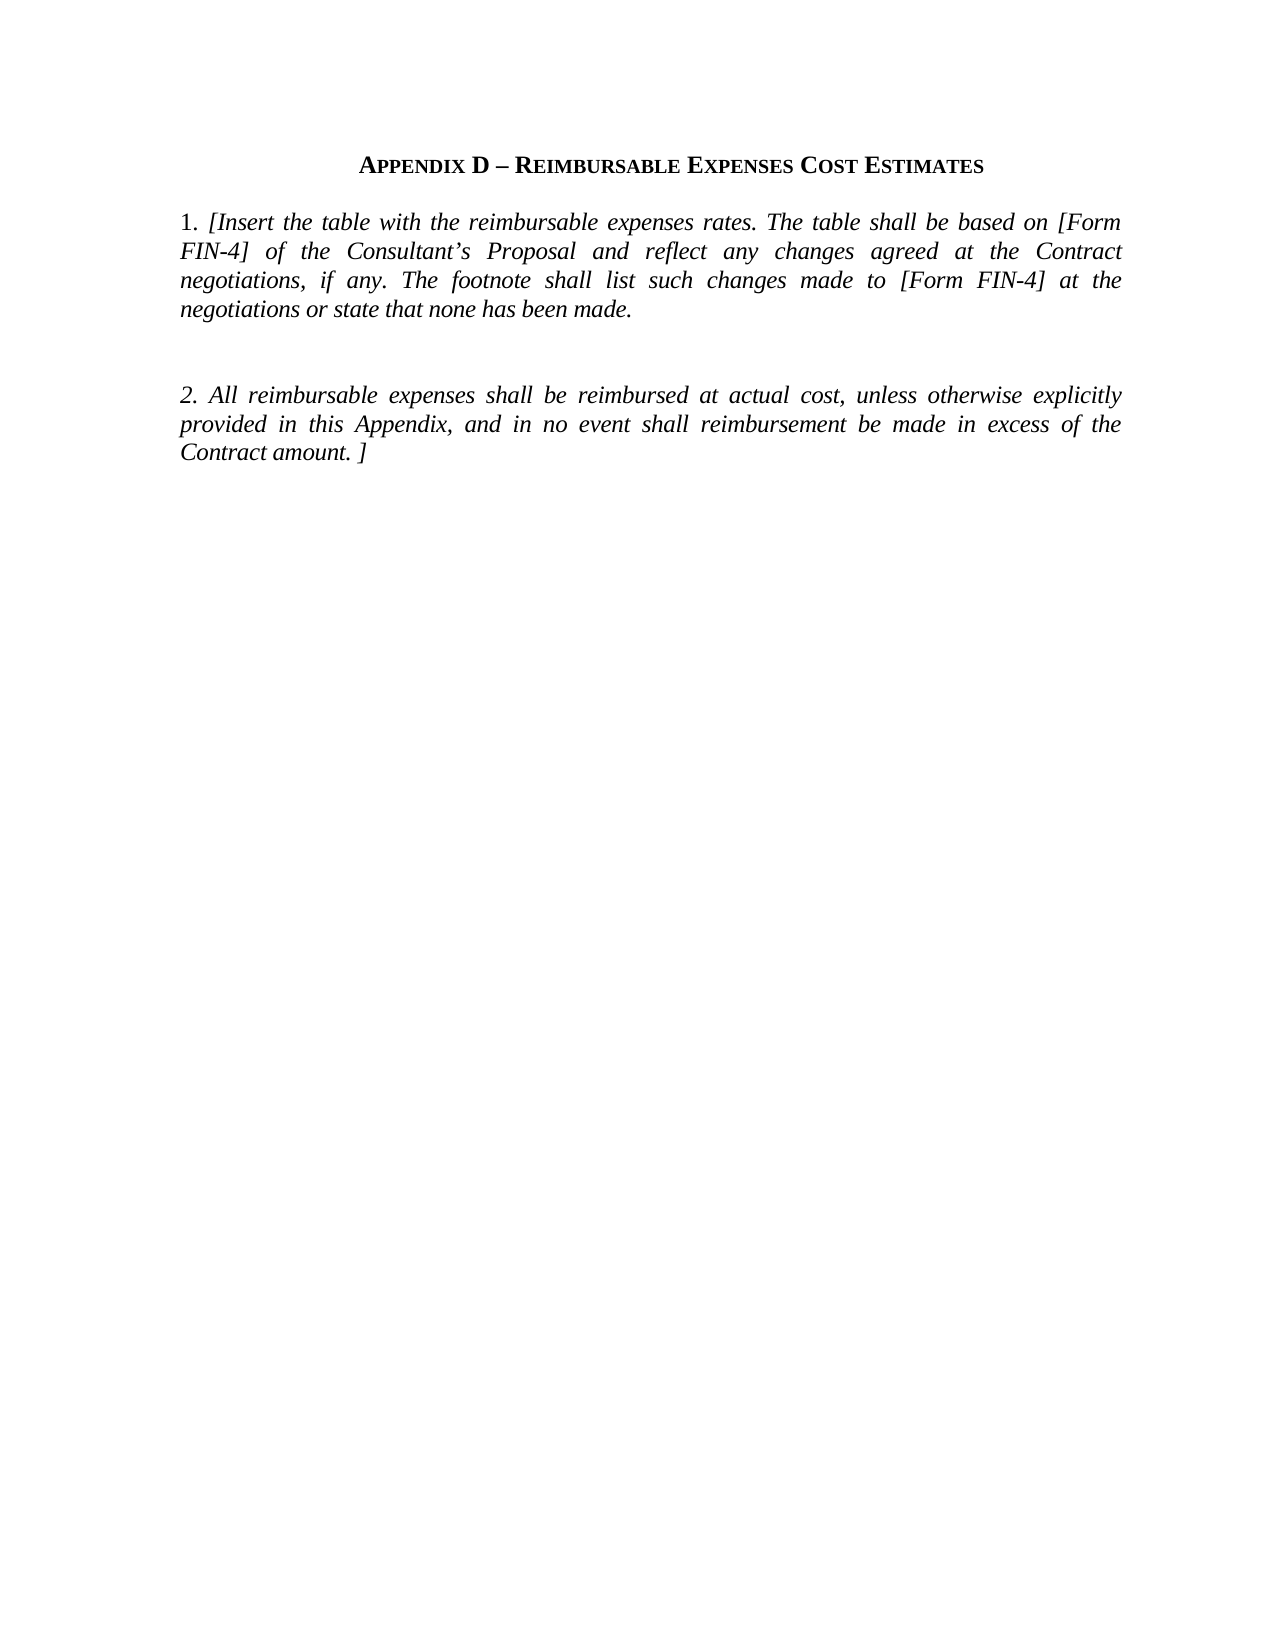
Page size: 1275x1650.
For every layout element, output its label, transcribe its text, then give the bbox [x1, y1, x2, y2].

subtitle Appendix D – Reimbursable Expenses Estimates [217, 150, 1125, 179]
list 2. All reimbursable expenses shall be reimbursed at actual cost, unless otherwise explicitly provided in this Appendix, and in no event shall reimbursement be made in excess of the Contract amount. ] [180, 380, 1125, 466]
list 1. [Insert the table with the reimbursable expenses rates. The table shall be based on [Form FIN-4] of the Consultant’s Proposal and reflect any changes agreed at the Contract negotiations, if any. The footnote shall list such changes made to [Form FIN-4] at the negotiations or state that none has been made. [180, 207, 1125, 322]
